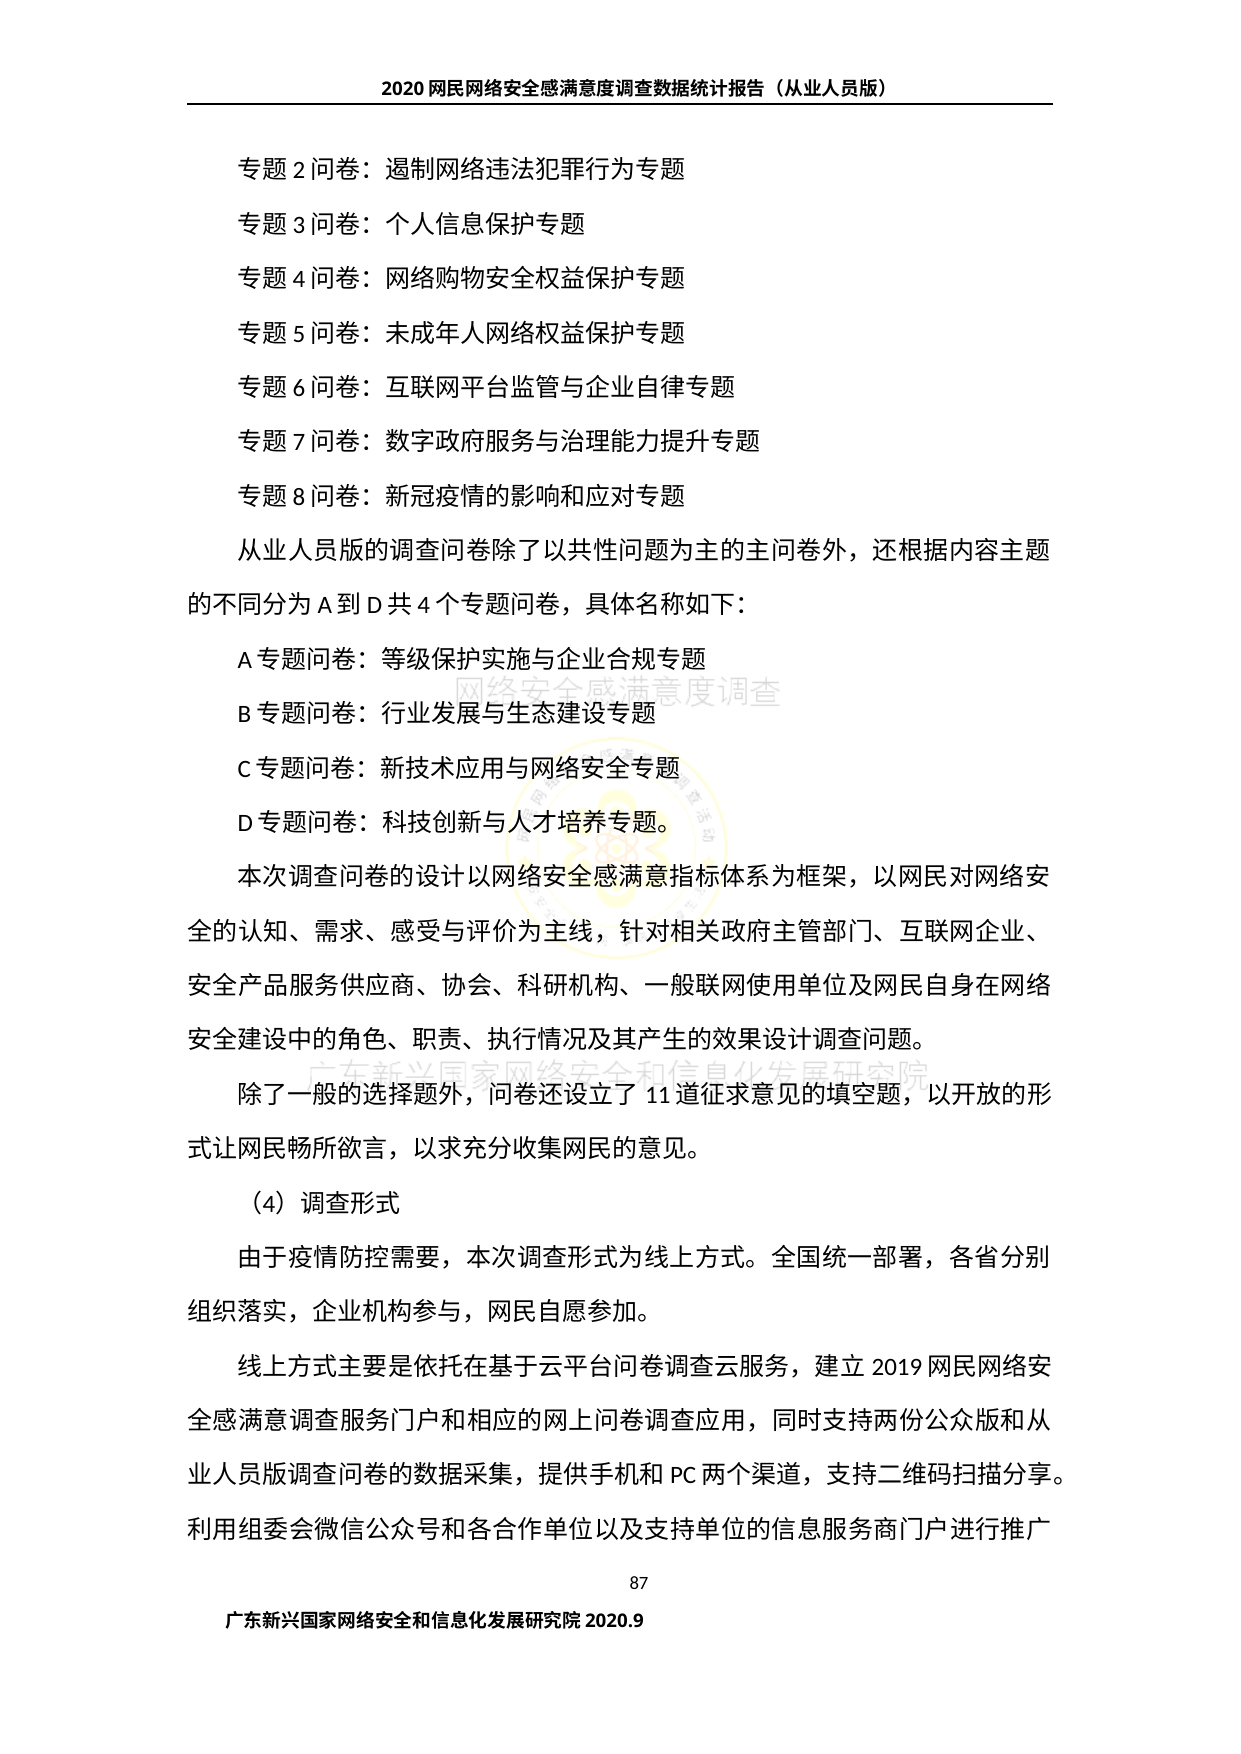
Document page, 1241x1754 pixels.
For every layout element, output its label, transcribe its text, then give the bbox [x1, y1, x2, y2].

text （4）调查形式 [187, 1183, 1053, 1219]
text D专题问卷：科技创新与人才培养专题。 [187, 802, 1053, 839]
text B专题问卷：行业发展与生态建设专题 [187, 694, 1053, 730]
text 专题4问卷：网络购物安全权益保护专题 [187, 259, 1053, 295]
text 专题5问卷：未成年人网络权益保护专题 [187, 313, 1053, 349]
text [187, 1346, 1053, 1546]
text 由于疫情防控需要，本次调查形式为线上方式。全国统一部署，各省分别组织落实，企业机构参与，网民自愿参加。 [187, 1237, 1053, 1328]
text 专题6问卷：互联网平台监管与企业自律专题 [187, 367, 1053, 404]
text 专题8问卷：新冠疫情的影响和应对专题 [187, 476, 1053, 512]
text 专题2问卷：遏制网络违法犯罪行为专题 [187, 150, 1053, 186]
text 专题7问卷：数字政府服务与治理能力提升专题 [187, 422, 1053, 458]
text 除了一般的选择题外，问卷还设立了11道征求意见的填空题，以开放的形式让网民畅所欲言，以求充分收集网民的意见。 [187, 1074, 1053, 1165]
text A专题问卷：等级保护实施与企业合规专题 [187, 639, 1053, 676]
text 本次调查问卷的设计以网络安全感满意指标体系为框架，以网民对网络安全的认知、需求、感受与评价为主线，针对相关政府主管部门、互联网企业、安全产品服务供应商、协会、科研机构、一般联网使用单位及网民自身在网络安全建设中的角色、职责、执行情况及其产生的效果设计调查问题。 [187, 857, 1053, 1056]
text C专题问卷：新技术应用与网络安全专题 [187, 748, 1053, 784]
text 专题3问卷：个人信息保护专题 [187, 204, 1053, 241]
text 从业人员版的调查问卷除了以共性问题为主的主问卷外，还根据内容主题的不同分为A到D共4个专题问卷，具体名称如下： [187, 531, 1053, 621]
